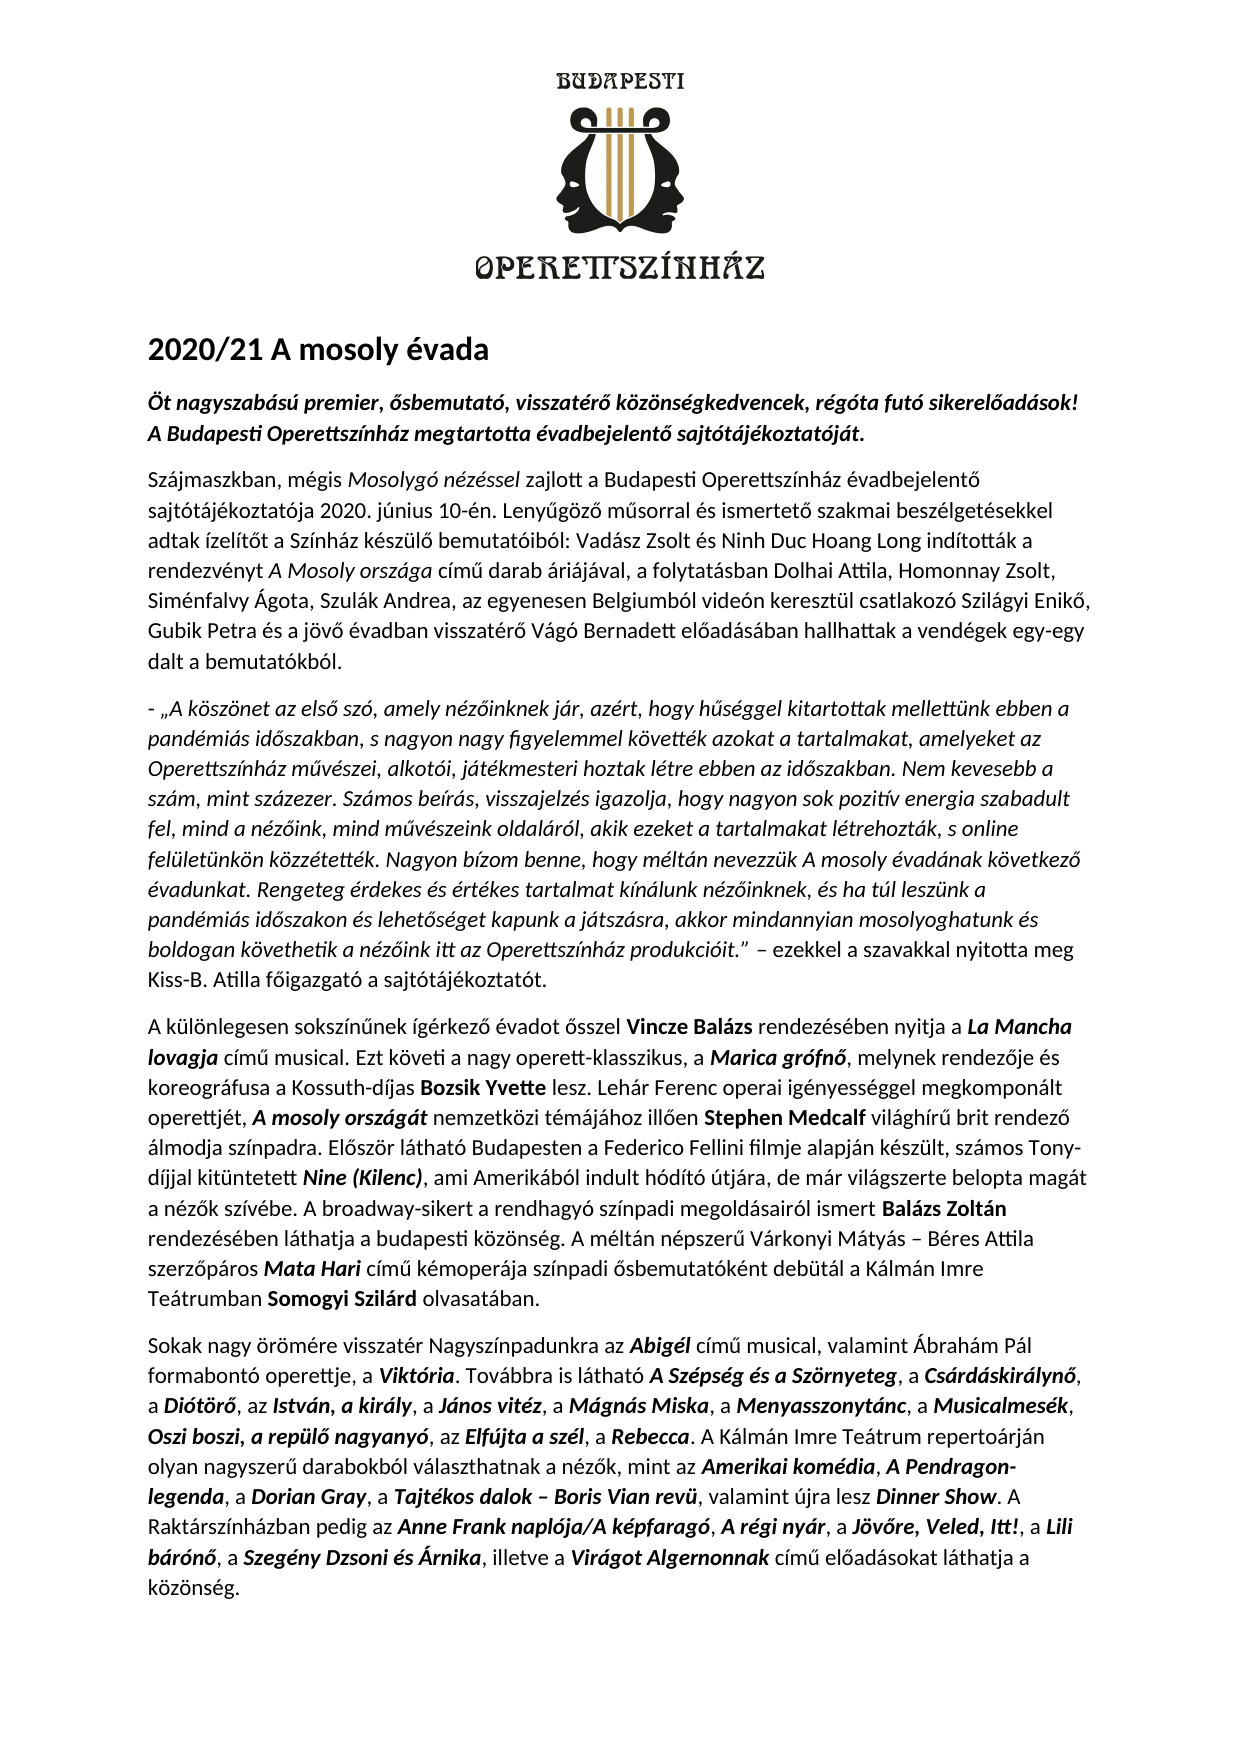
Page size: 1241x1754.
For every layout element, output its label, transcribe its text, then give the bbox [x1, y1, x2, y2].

text Öt nagyszabású premier, ősbemutató, visszatérő közönségkedvencek, régóta futó sikerelőadások! A Budapesti Operettszínház megtartotta évadbejelentő sajtótájékoztatóját. [148, 388, 1093, 447]
text Szájmaszkban, mégis Mosolygó nézéssel zajlott a Budapesti Operettszínház évadbejelentő sajtótájékoztatója 2020. június 10-én. Lenyűgöző műsorral és ismertető szakmai beszélgetésekkel adtak ízelítőt a Színház készülő bemutatóiból: Vadász Zsolt és Ninh Duc Hoang Long indították a rendezvényt A Mosoly országa című darab áriájával, a folytatásban Dolhai Attila, Homonnay Zsolt, Siménfalvy Ágota, Szulák Andrea, az egyenesen Belgiumból videón keresztül csatlakozó Szilágyi Enikő, Gubik Petra és a jövő évadban visszatérő Vágó Bernadett előadásában hallhattak a vendégek egy-egy dalt a bemutatókból. [148, 466, 1093, 675]
text Sokak nagy örömére visszatér Nagyszínpadunkra az Abigél című musical, valamint Ábrahám Pál formabontó operettje, a Viktória. Továbbra is látható A Szépség és a Szörnyeteg, a Csárdáskirálynő, a Diótörő, az István, a király, a János vitéz, a Mágnás Miska, a Menyasszonytánc, a Musicalmesék, Oszi boszi, a repülő nagyanyó, az Elfújta a szél, a Rebecca. A Kálmán Imre Teátrum repertoárján olyan nagyszerű darabokból választhatnak a nézők, mint az Amerikai komédia, A Pendragon-legenda, a Dorian Gray, a Tajtékos dalok – Boris Vian revü, valamint újra lesz Dinner Show. A Raktárszínházban pedig az Anne Frank naplója/A képfaragó, A régi nyár, a Jövőre, Veled, Itt!, a Lili bárónő, a Szegény Dzsoni és Árnika, illetve a Virágot Algernonnak című előadásokat láthatja a közönség. [148, 1331, 1093, 1601]
text 2020/21 A mosoly évada [148, 328, 1093, 368]
picture [476, 73, 765, 279]
text A különlegesen sokszínűnek ígérkező évadot ősszel Vincze Balázs rendezésében nyitja a La Mancha lovagja című musical. Ezt követi a nagy operett-klasszikus, a Marica grófnő, melynek rendezője és koreográfusa a Kossuth-díjas Bozsik Yvette lesz. Lehár Ferenc operai igényességgel megkomponált operettjét, A mosoly országát nemzetközi témájához illően Stephen Medcalf világhírű brit rendező álmodja színpadra. Először látható Budapesten a Federico Fellini filmje alapján készült, számos Tony-díjjal kitüntetett Nine (Kilenc), ami Amerikából indult hódító útjára, de már világszerte belopta magát a nézők szívébe. A broadway-sikert a rendhagyó színpadi megoldásairól ismert Balázs Zoltán rendezésében láthatja a budapesti közönség. A méltán népszerű Várkonyi Mátyás – Béres Attila szerzőpáros Mata Hari című kémoperája színpadi ősbemutatóként debütál a Kálmán Imre Teátrumban Somogyi Szilárd olvasatában. [148, 1012, 1093, 1312]
text - „A köszönet az első szó, amely nézőinknek jár, azért, hogy hűséggel kitartottak mellettünk ebben a pandémiás időszakban, s nagyon nagy figyelemmel követték azokat a tartalmakat, amelyeket az Operettszínház művészei, alkotói, játékmesteri hoztak létre ebben az időszakban. Nem kevesebb a szám, mint százezer. Számos beírás, visszajelzés igazolja, hogy nagyon sok pozitív energia szabadult fel, mind a nézőink, mind művészeink oldaláról, akik ezeket a tartalmakat létrehozták, s online felületünkön közzétették. Nagyon bízom benne, hogy méltán nevezzük A mosoly évadának következő évadunkat. Rengeteg érdekes és értékes tartalmat kínálunk nézőinknek, és ha túl leszünk a pandémiás időszakon és lehetőséget kapunk a játszásra, akkor mindannyian mosolyoghatunk és boldogan követhetik a nézőink itt az Operettszínház produkcióit.” – ezekkel a szavakkal nyitotta meg Kiss-B. Atilla főigazgató a sajtótájékoztatót. [148, 694, 1093, 993]
